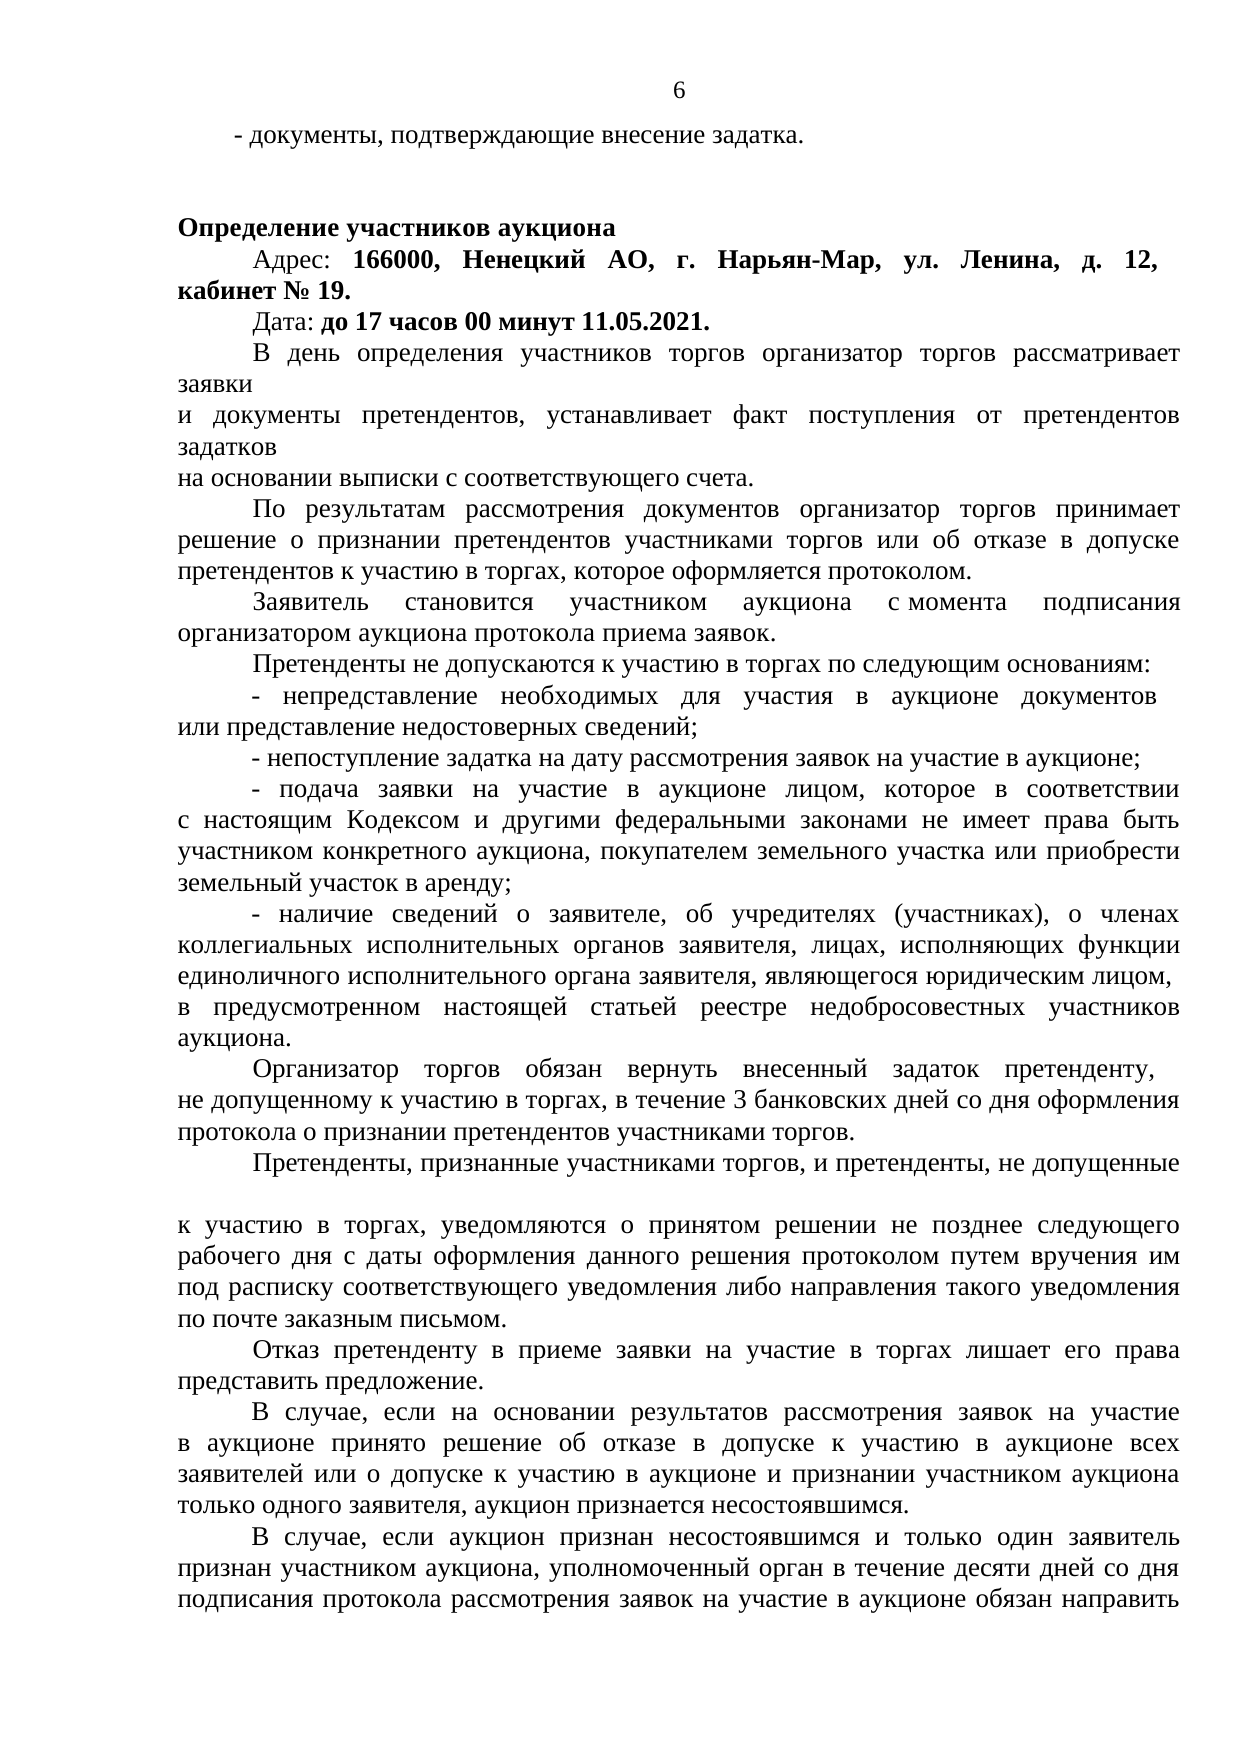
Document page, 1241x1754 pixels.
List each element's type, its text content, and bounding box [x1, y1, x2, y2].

list Претенденты не допускаются к участию в торгах по следующим основаниям: [177, 648, 1181, 679]
text - документы, подтверждающие внесение задатка. [177, 118, 1181, 149]
text В случае, если на основании результатов рассмотрения заявок на участие в аукционе принято решение об отказе в допуске к участию в аукционе всех заявителей или о допуске к участию в аукционе и признании участником аукциона только одного заявителя, аукцион признается несостоявшимся. [177, 1395, 1181, 1520]
text Дата: до 17 часов 00 минут 11.05.2021. [177, 305, 1181, 336]
list Заявитель становится участником аукциона с момента подписания организатором аукциона протокола приема заявок. [177, 585, 1181, 648]
list Организатор торгов обязан вернуть внесенный задаток претенденту, не допущенному к участию в торгах, в течение 3 банковских дней со дня оформления протокола о признании претендентов участниками торгов. [177, 1052, 1181, 1146]
text - наличие сведений о заявителе, об учредителях (участниках), о членах коллегиальных исполнительных органов заявителя, лицах, исполняющих функции единоличного исполнительного органа заявителя, являющегося юридическим лицом, в предусмотренном настоящей статьей реестре недобросовестных участников аукциона. [177, 897, 1181, 1052]
text - непоступление задатка на дату рассмотрения заявок на участие в аукционе; [177, 741, 1181, 772]
list Претенденты, признанные участниками торгов, и претенденты, не допущенные к участию в торгах, уведомляются о принятом решении не позднее следующего рабочего дня с даты оформления данного решения протоколом путем вручения им под расписку соответствующего уведомления либо направления такого уведомления по почте заказным письмом. [177, 1146, 1181, 1333]
text - непредставление необходимых для участия в аукционе документов или представление недостоверных сведений; [177, 679, 1181, 741]
text Адрес: 166000, Ненецкий АО, г. Нарьян-Мар, ул. Ленина, д. 12, кабинет № 19. [177, 243, 1181, 305]
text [177, 1520, 1181, 1613]
list Отказ претенденту в приеме заявки на участие в торгах лишает его права представить предложение. [177, 1333, 1181, 1395]
list По результатам рассмотрения документов организатор торгов принимает решение о признании претендентов участниками торгов или об отказе в допуске претендентов к участию в торгах, которое оформляется протоколом. [177, 492, 1181, 585]
text Определение участников аукциона [177, 212, 1181, 243]
text - подача заявки на участие в аукционе лицом, которое в соответствии с настоящим Кодексом и другими федеральными законами не имеет права быть участником конкретного аукциона, покупателем земельного участка или приобрести земельный участок в аренду; [177, 772, 1181, 897]
text В день определения участников торгов организатор торгов рассматривает заявки и документы претендентов, устанавливает факт поступления от претендентов задатков на основании выписки с соответствующего счета. [177, 336, 1181, 492]
